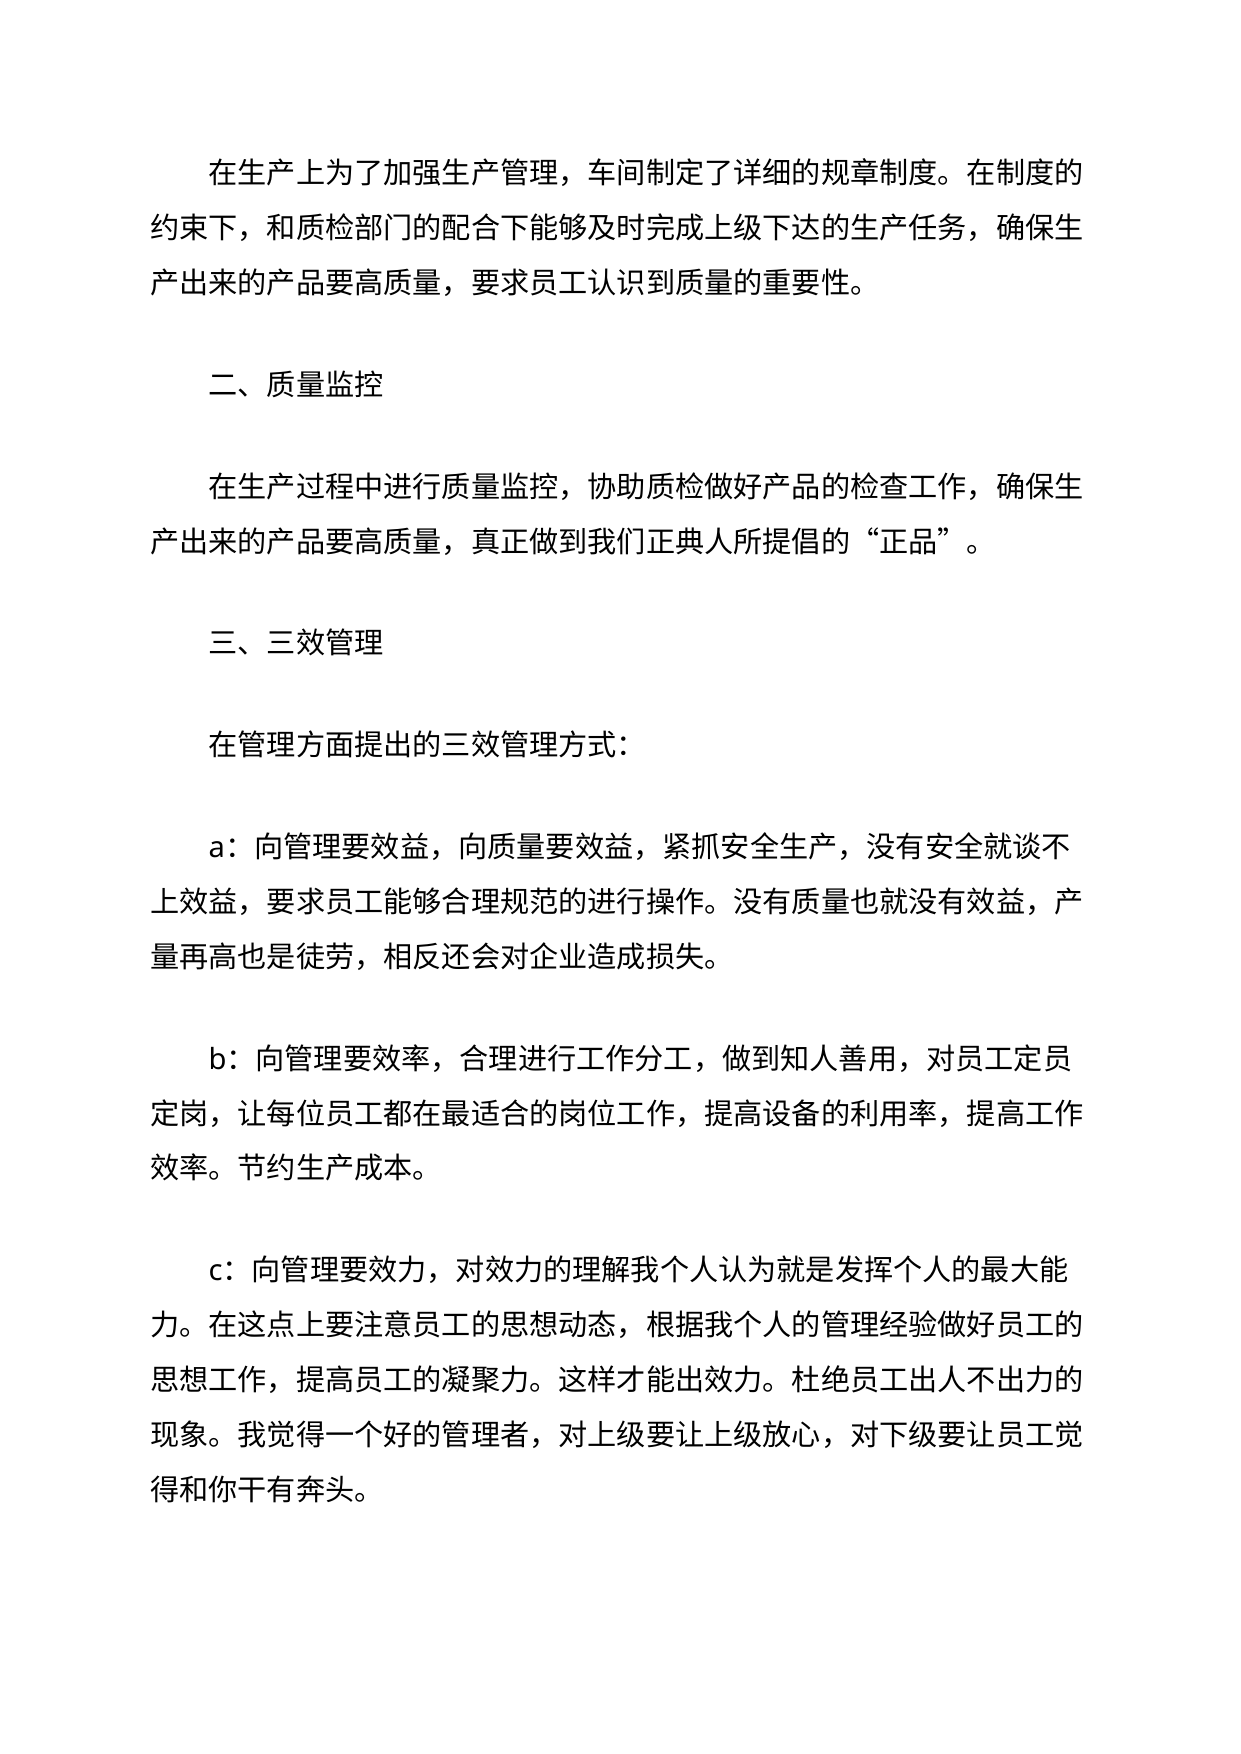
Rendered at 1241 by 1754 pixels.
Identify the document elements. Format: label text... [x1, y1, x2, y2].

text 在管理方面提出的三效管理方式： [150, 722, 1090, 764]
text 二、质量监控 [150, 362, 1090, 404]
text b：向管理要效率，合理进行工作分工，做到知人善用，对员工定员定岗，让每位员工都在最适合的岗位工作，提高设备的利用率，提高工作效率。节约生产成本。 [150, 1035, 1090, 1187]
text 在生产过程中进行质量监控，协助质检做好产品的检查工作，确保生产出来的产品要高质量，真正做到我们正典人所提倡的“正品”。 [150, 463, 1090, 561]
text a：向管理要效益，向质量要效益，紧抓安全生产，没有安全就谈不上效益，要求员工能够合理规范的进行操作。没有质量也就没有效益，产量再高也是徒劳，相反还会对企业造成损失。 [150, 823, 1090, 976]
text c：向管理要效力，对效力的理解我个人认为就是发挥个人的最大能力。在这点上要注意员工的思想动态，根据我个人的管理经验做好员工的思想工作，提高员工的凝聚力。这样才能出效力。杜绝员工出人不出力的现象。我觉得一个好的管理者，对上级要让上级放心，对下级要让员工觉得和你干有奔头。 [150, 1247, 1090, 1509]
text 在生产上为了加强生产管理，车间制定了详细的规章制度。在制度的约束下，和质检部门的配合下能够及时完成上级下达的生产任务，确保生产出来的产品要高质量，要求员工认识到质量的重要性。 [150, 150, 1090, 302]
text 三、三效管理 [150, 620, 1090, 662]
